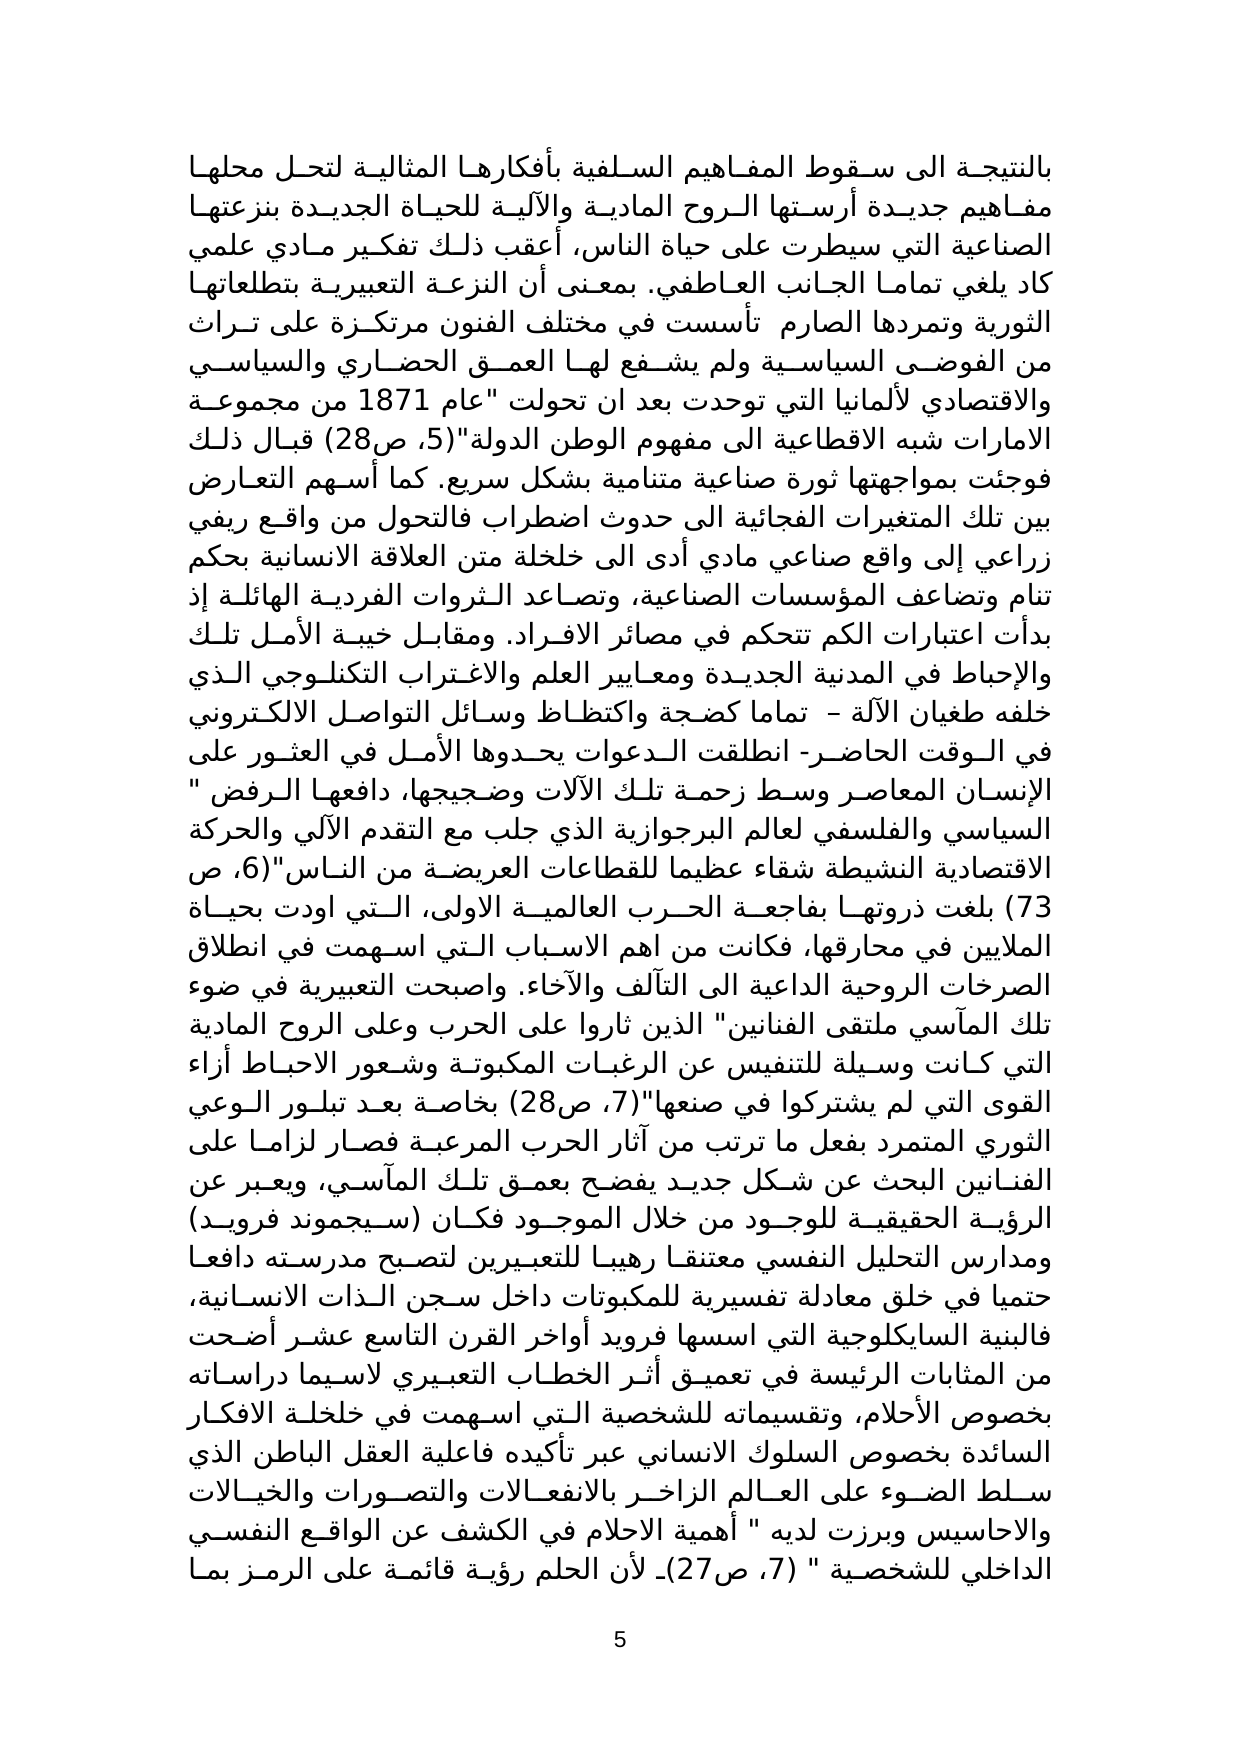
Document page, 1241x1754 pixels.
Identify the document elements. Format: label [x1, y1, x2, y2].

text [187, 150, 1053, 1586]
